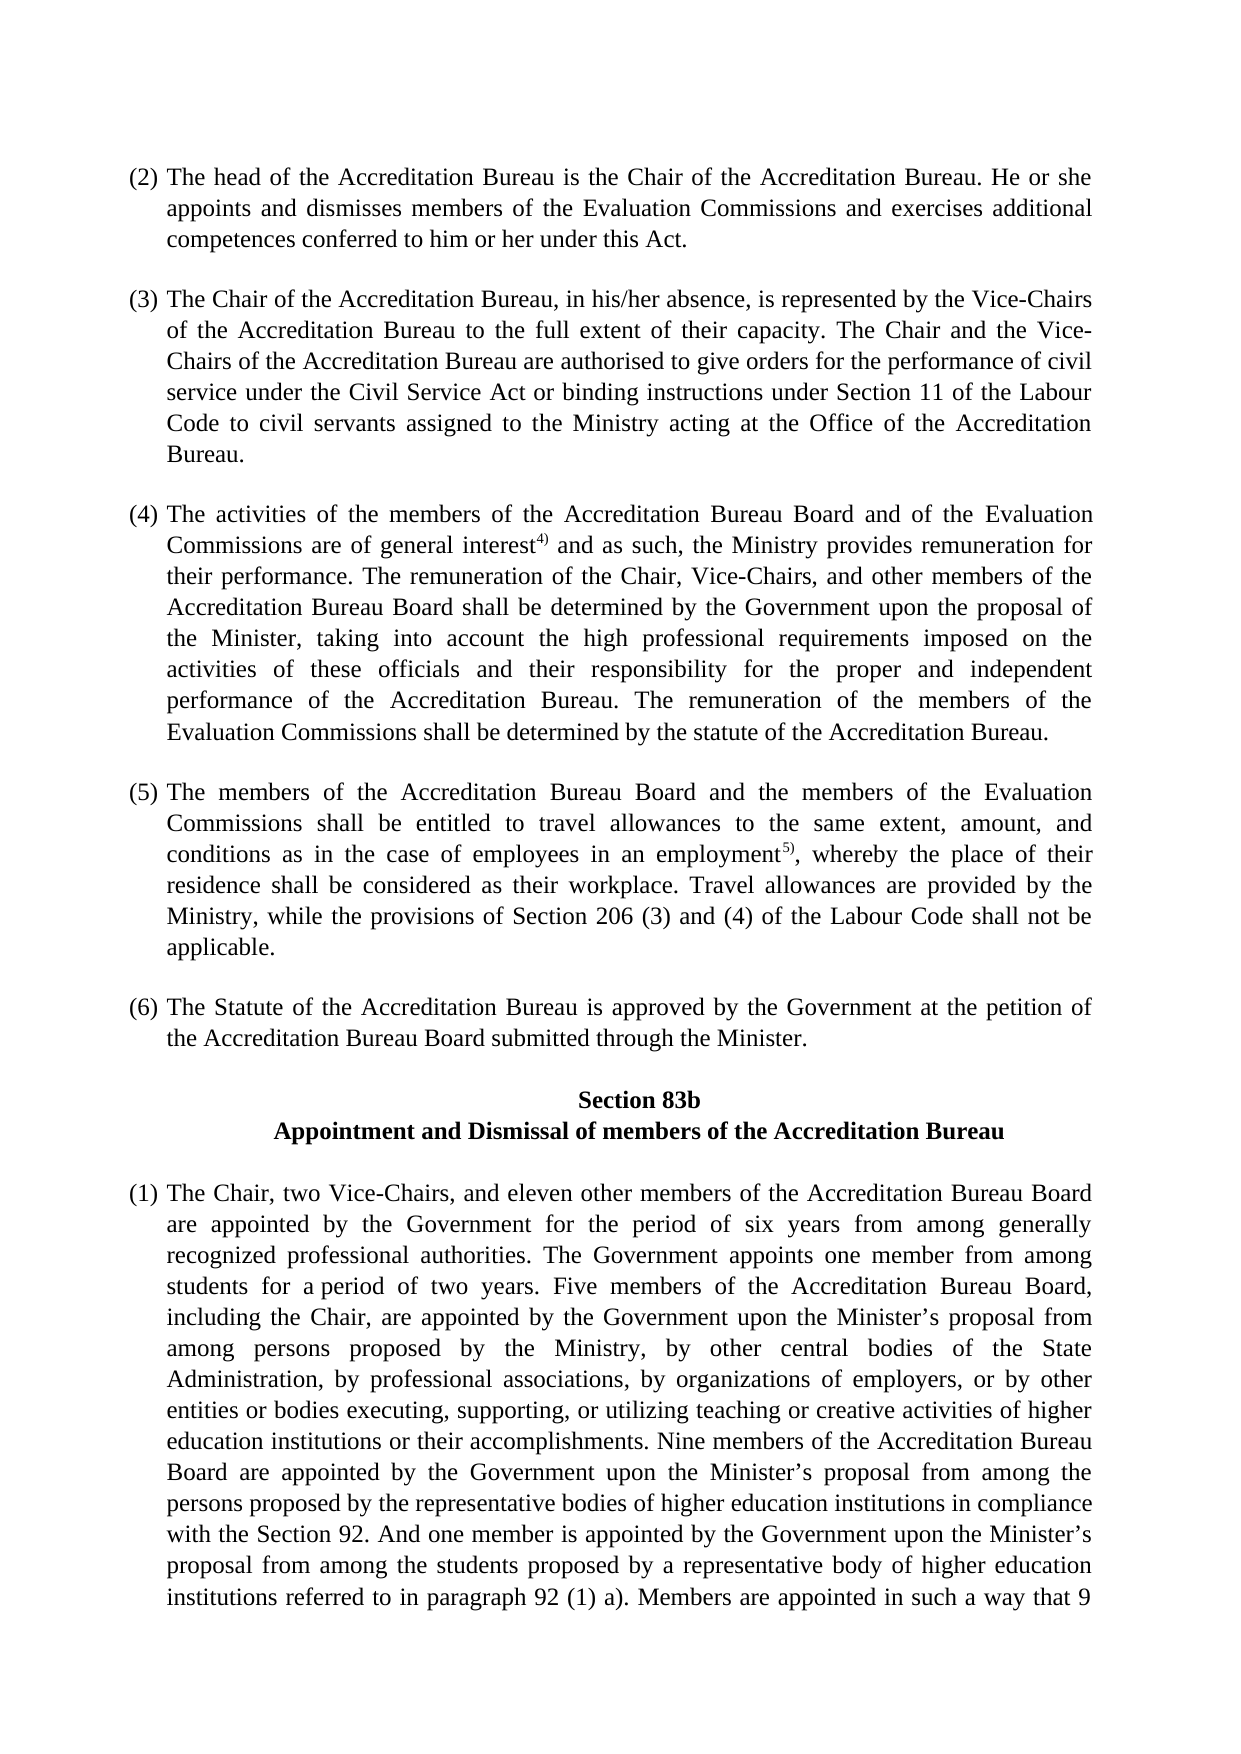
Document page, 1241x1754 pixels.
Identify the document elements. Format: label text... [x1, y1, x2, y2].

list The members of the Accreditation Bureau Board and the members of the Evaluation Commissions shall be entitled to travel allowances to the same extent, amount, and conditions as in the case of employees in an employment5), whereby the place of their residence shall be considered as their workplace. Travel allowances are provided by the Ministry, while the provisions of Section 206 (3) and (4) of the Labour Code shall not be applicable. [129, 777, 1093, 961]
text Appointment and Dismissal of members of the Accreditation Bureau [185, 1116, 1093, 1145]
text Section 83b [185, 1085, 1093, 1114]
list The Statute of the Accreditation Bureau is approved by the Government at the petition of the Accreditation Bureau Board submitted through the Minister. [129, 992, 1093, 1052]
list The head of the Accreditation Bureau is the Chair of the Accreditation Bureau. He or she appoints and dismisses members of the Evaluation Commissions and exercises additional competences conferred to him or her under this Act. [129, 162, 1093, 253]
list The Chair of the Accreditation Bureau, in his/her absence, is represented by the Vice-Chairs of the Accreditation Bureau to the full extent of their capacity. The Chair and the Vice-Chairs of the Accreditation Bureau are authorised to give orders for the performance of civil service under the Civil Service Act or binding instructions under Section 11 of the Labour Code to civil servants assigned to the Ministry acting at the Office of the Accreditation Bureau. [129, 284, 1093, 468]
list The activities of the members of the Accreditation Bureau Board and of the Evaluation Commissions are of general interest4) and as such, the Ministry provides remuneration for their performance. The remuneration of the Chair, Vice-Chairs, and other members of the Accreditation Bureau Board shall be determined by the Government upon the proposal of the Minister, taking into account the high professional requirements imposed on the activities of these officials and their responsibility for the proper and independent performance of the Accreditation Bureau. The remuneration of the members of the Evaluation Commissions shall be determined by the statute of the Accreditation Bureau. [129, 499, 1093, 745]
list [129, 1178, 1093, 1610]
